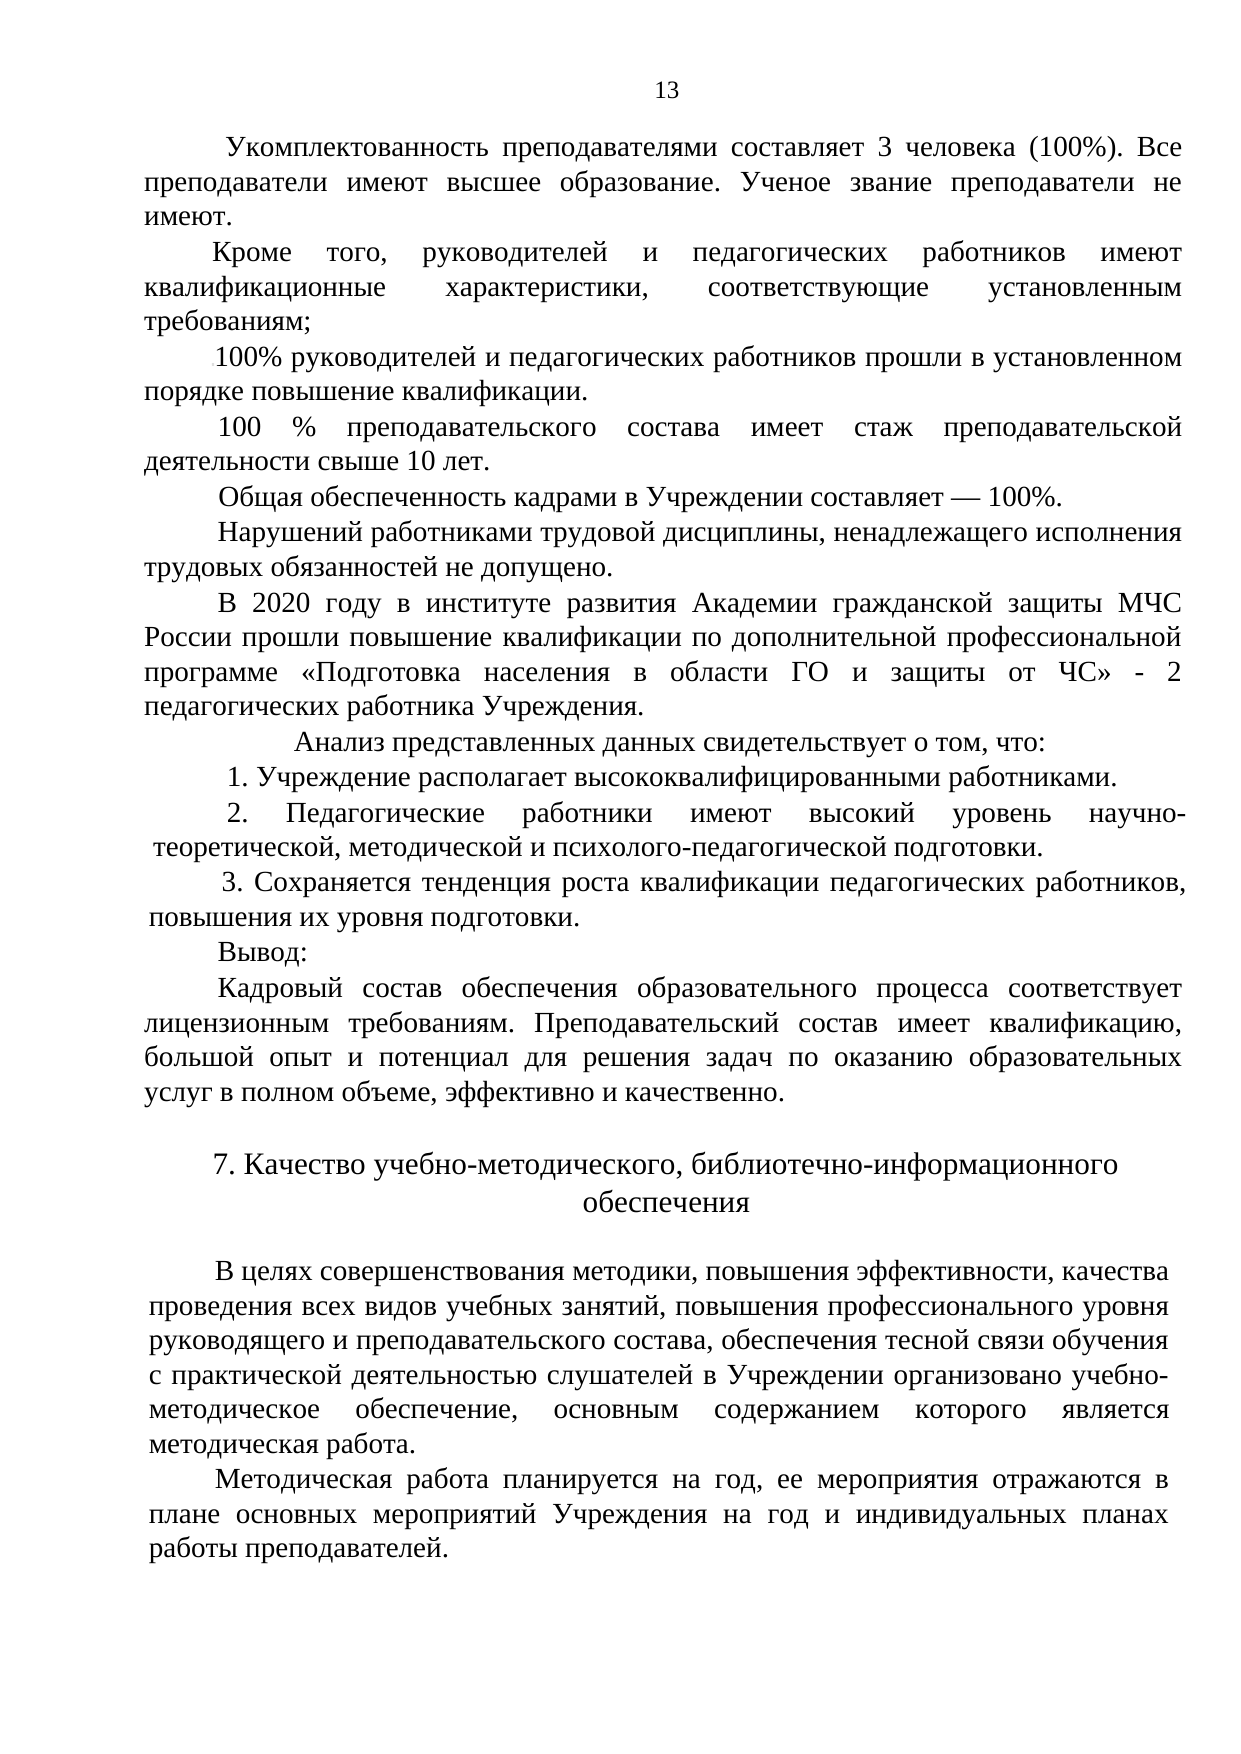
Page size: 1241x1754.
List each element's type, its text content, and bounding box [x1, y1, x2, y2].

text Кроме того, руководителей и педагогических работников имеют квалификационные характеристики, соответствующие установленным требованиям; [144, 234, 1183, 337]
text 1. Учреждение располагает высококвалифицированными работниками. [227, 759, 1187, 793]
text 2. Педагогические работники имеют высокий уровень научно-теоретической, методической и психолого-педагогической подготовки. [153, 795, 1187, 863]
text Кадровый состав обеспечения образовательного процесса соответствует лицензионным требованиям. Преподавательский состав имеет квалификацию, большой опыт и потенциал для решения задач по оказанию образовательных услуг в полном объеме, эффективно и качественно. [144, 970, 1183, 1107]
text Анализ представленных данных свидетельствует о том, что: [220, 724, 1187, 757]
text 100 % преподавательского состава имеет стаж преподавательской деятельности свыше 10 лет. [144, 409, 1183, 477]
text В целях совершенствования методики, повышения эффективности, качества проведения всех видов учебных занятий, повышения профессионального уровня руководящего и преподавательского состава, обеспечения тесной связи обучения с практической деятельностью слушателей в Учреждении организовано учебно-методическое обеспечение, основным содержанием которого является методическая работа. [148, 1253, 1170, 1459]
text Общая обеспеченность кадрами в Учреждении составляет — 100%. [218, 479, 1183, 512]
text 100% руководителей и педагогических работников прошли в установленном порядке повышение квалификации. [144, 339, 1183, 407]
text Нарушений работниками трудовой дисциплины, ненадлежащего исполнения трудовых обязанностей не допущено. [144, 514, 1183, 583]
text Вывод: [217, 934, 1183, 968]
text Методическая работа планируется на год, ее мероприятия отражаются в плане основных мероприятий Учреждения на год и индивидуальных планах работы преподавателей. [148, 1461, 1170, 1564]
text 3. Сохраняется тенденция роста квалификации педагогических работников, повышения их уровня подготовки. [148, 864, 1187, 932]
text 7. Качество учебно-методического, библиотечно-информационного обеспечения [147, 1145, 1184, 1219]
text В 2020 году в институте развития Академии гражданской защиты МЧС России прошли повышение квалификации по дополнительной профессиональной программе «Подготовка населения в области ГО и защиты от ЧС» - 2 педагогических работника Учреждения. [144, 585, 1183, 722]
text Укомплектованность преподавателями составляет 3 человека (100%). Все преподаватели имеют высшее образование. Ученое звание преподаватели не имеют. [144, 129, 1183, 232]
